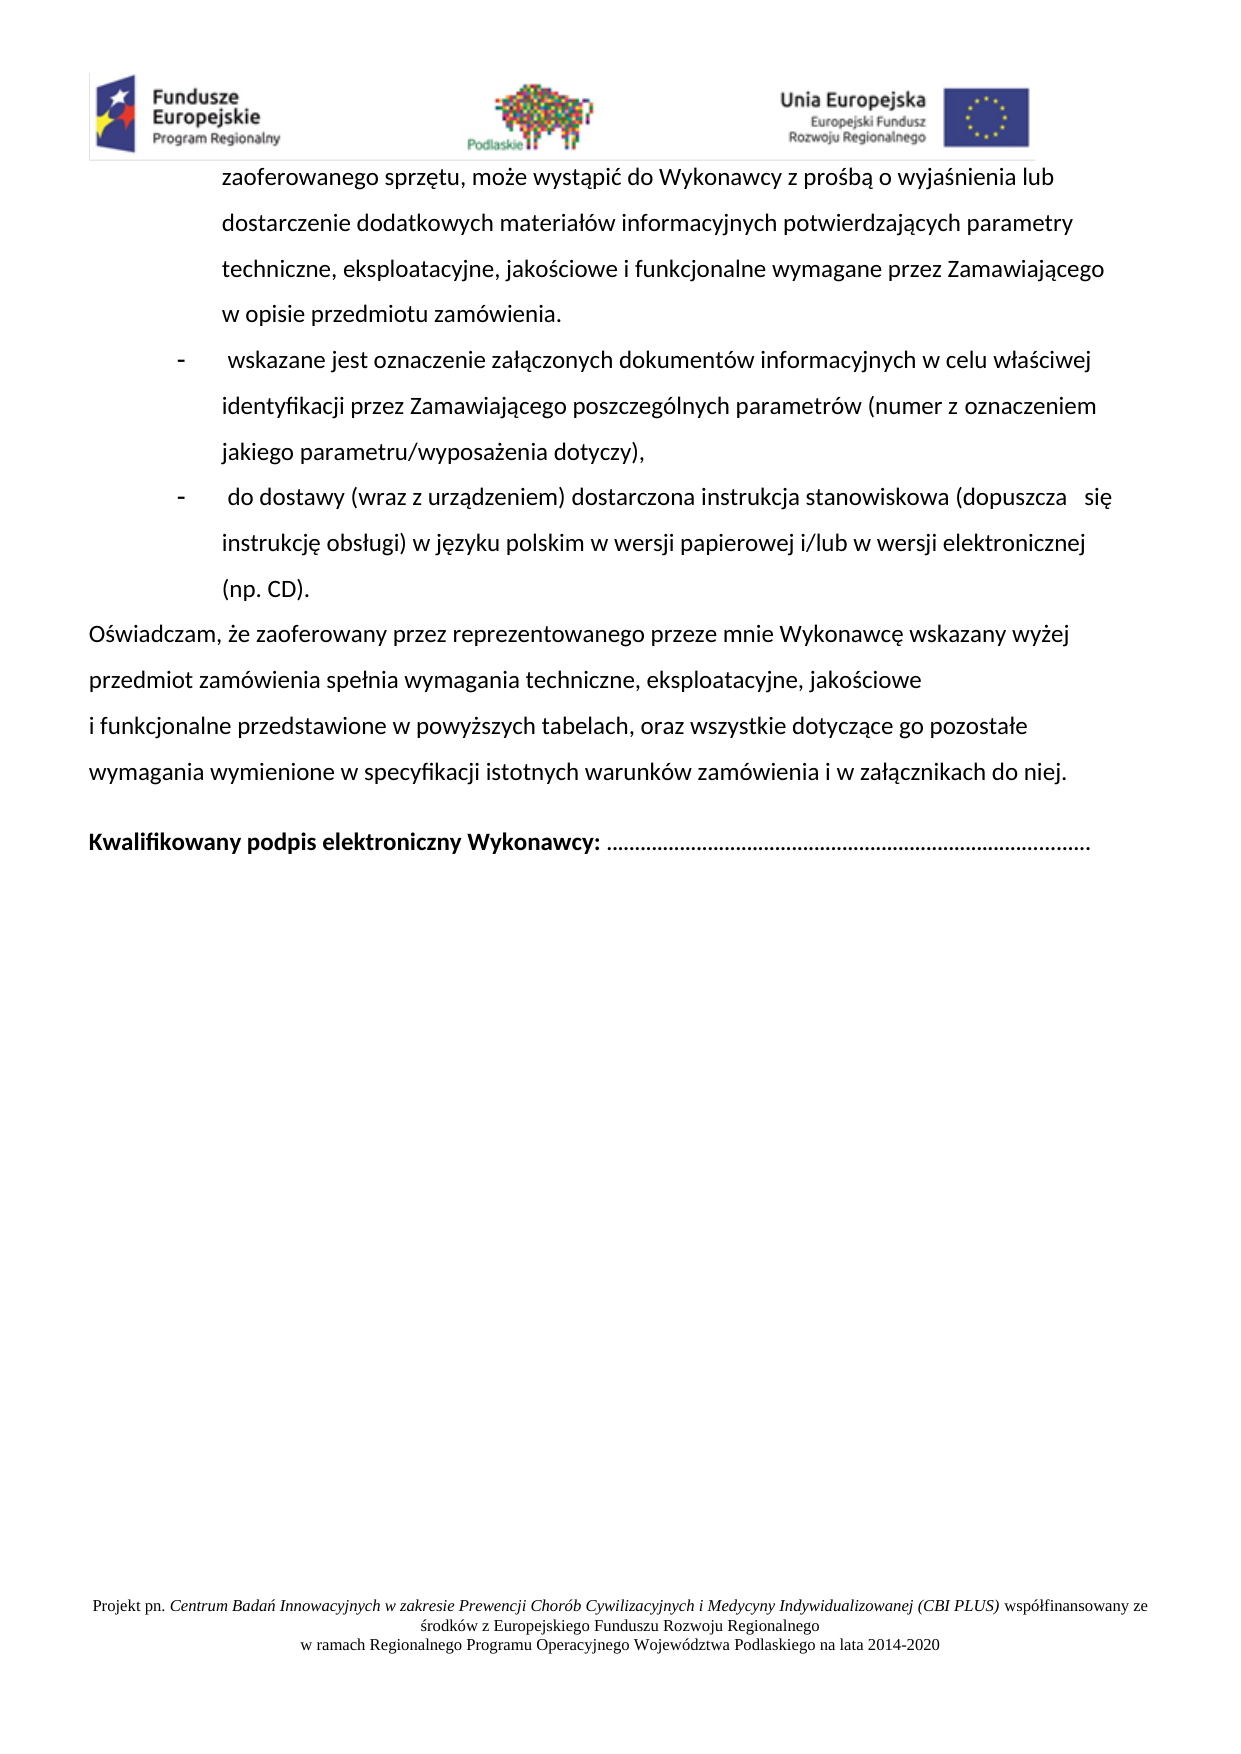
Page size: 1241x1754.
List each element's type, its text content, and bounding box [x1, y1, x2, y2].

text Kwalifikowany podpis elektroniczny Wykonawcy: [89, 827, 1108, 857]
list wskazane jest oznaczenie załączonych dokumentów informacyjnych w celu właściwej identyfikacji przez Zamawiającego poszczególnych parametrów (numer z oznaczeniem jakiego parametru/wyposażenia dotyczy), [177, 344, 1115, 466]
picture [88, 73, 1036, 162]
list do dostawy (wraz z urządzeniem) dostarczona instrukcja stanowiskowa (dopuszcza się instrukcję obsługi) w języku polskim w wersji papierowej i/lub w wersji elektronicznej (np. CD). [177, 481, 1115, 603]
text Oświadczam, że zaoferowany przez reprezentowanego przeze mnie Wykonawcę wskazany wyżej przedmiot zamówienia spełnia wymagania techniczne, eksploatacyjne, jakościowe i funkcjonalne przedstawione w powyższych tabelach, oraz wszystkie dotyczące go pozostałe wymagania wymienione w specyfikacji istotnych warunków zamówienia i w załącznikach do niej. [89, 619, 1117, 786]
